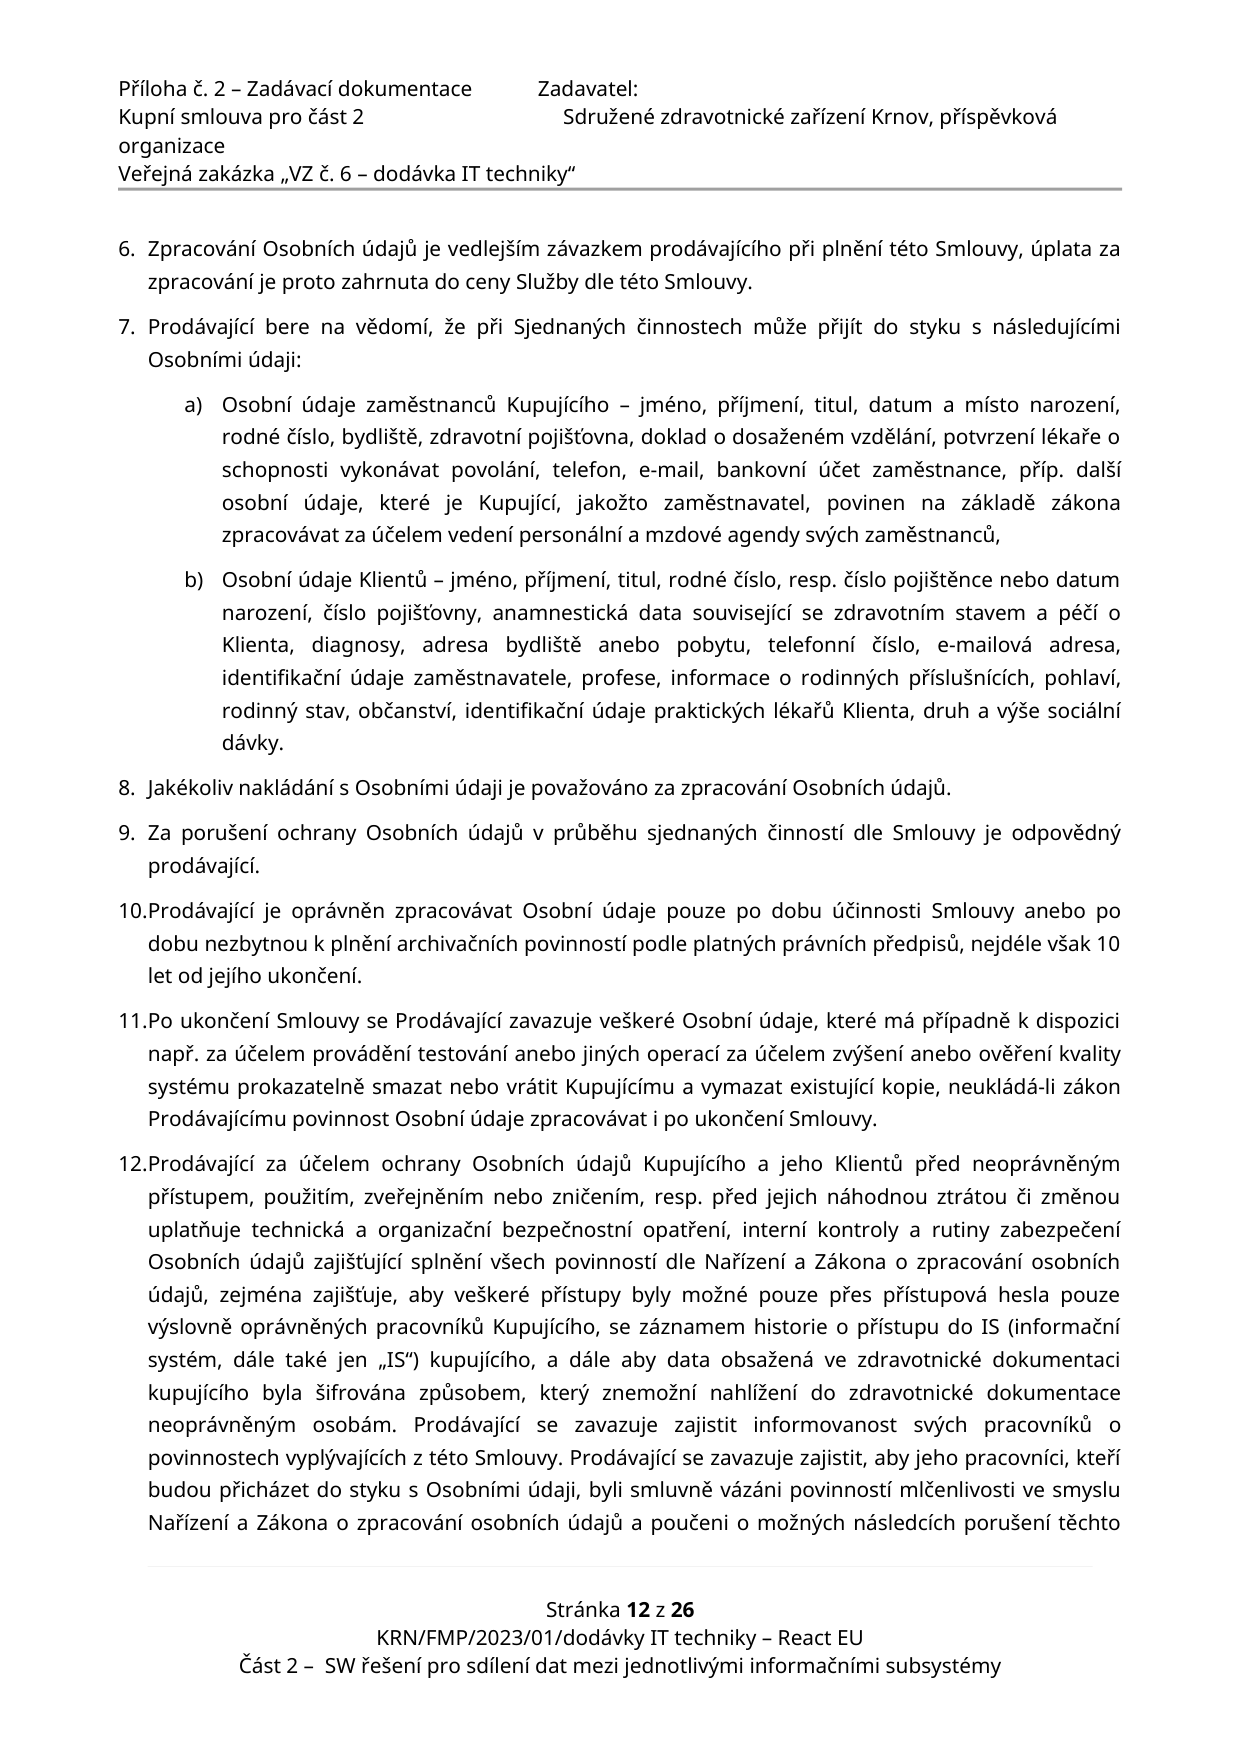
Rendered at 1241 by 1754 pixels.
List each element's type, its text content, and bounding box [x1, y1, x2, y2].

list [118, 1149, 1122, 1537]
list Za porušení ochrany Osobních údajů v průběhu sjednaných činností dle Smlouvy je odpovědný prodávající. [118, 818, 1122, 879]
list Prodávající bere na vědomí, že při Sjednaných činnostech může přijít do styku s následujícími Osobními údaji: [118, 312, 1122, 373]
list Po ukončení Smlouvy se Prodávající zavazuje veškeré Osobní údaje, které má případně k dispozici např. za účelem provádění testování anebo jiných operací za účelem zvýšení anebo ověření kvality systému prokazatelně smazat nebo vrátit Kupujícímu a vymazat existující kopie, neukládá-li zákon Prodávajícímu povinnost Osobní údaje zpracovávat i po ukončení Smlouvy. [118, 1007, 1122, 1133]
list Osobní údaje zaměstnanců Kupujícího – jméno, příjmení, titul, datum a místo narození, rodné číslo, bydliště, zdravotní pojišťovna, doklad o dosaženém vzdělání, potvrzení lékaře o schopnosti vykonávat povolání, telefon, e-mail, bankovní účet zaměstnance, příp. další osobní údaje, které je Kupující, jakožto zaměstnavatel, povinen na základě zákona zpracovávat za účelem vedení personální a mzdové agendy svých zaměstnanců, [184, 390, 1122, 549]
list Prodávající je oprávněn zpracovávat Osobní údaje pouze po dobu účinnosti Smlouvy anebo po dobu nezbytnou k plnění archivačních povinností podle platných právních předpisů, nejdéle však 10 let od jejího ukončení. [118, 896, 1122, 990]
list Jakékoliv nakládání s Osobními údaji je považováno za zpracování Osobních údajů. [118, 773, 1122, 802]
list Osobní údaje Klientů – jméno, příjmení, titul, rodné číslo, resp. číslo pojištěnce nebo datum narození, číslo pojišťovny, anamnestická data související se zdravotním stavem a péčí o Klienta, diagnosy, adresa bydliště anebo pobytu, telefonní číslo, e-mailová adresa, identifikační údaje zaměstnavatele, profese, informace o rodinných příslušnících, pohlaví, rodinný stav, občanství, identifikační údaje praktických lékařů Klienta, druh a výše sociální dávky. [184, 565, 1122, 757]
list Zpracování Osobních údajů je vedlejším závazkem prodávajícího při plnění této Smlouvy, úplata za zpracování je proto zahrnuta do ceny Služby dle této Smlouvy. [118, 234, 1122, 295]
